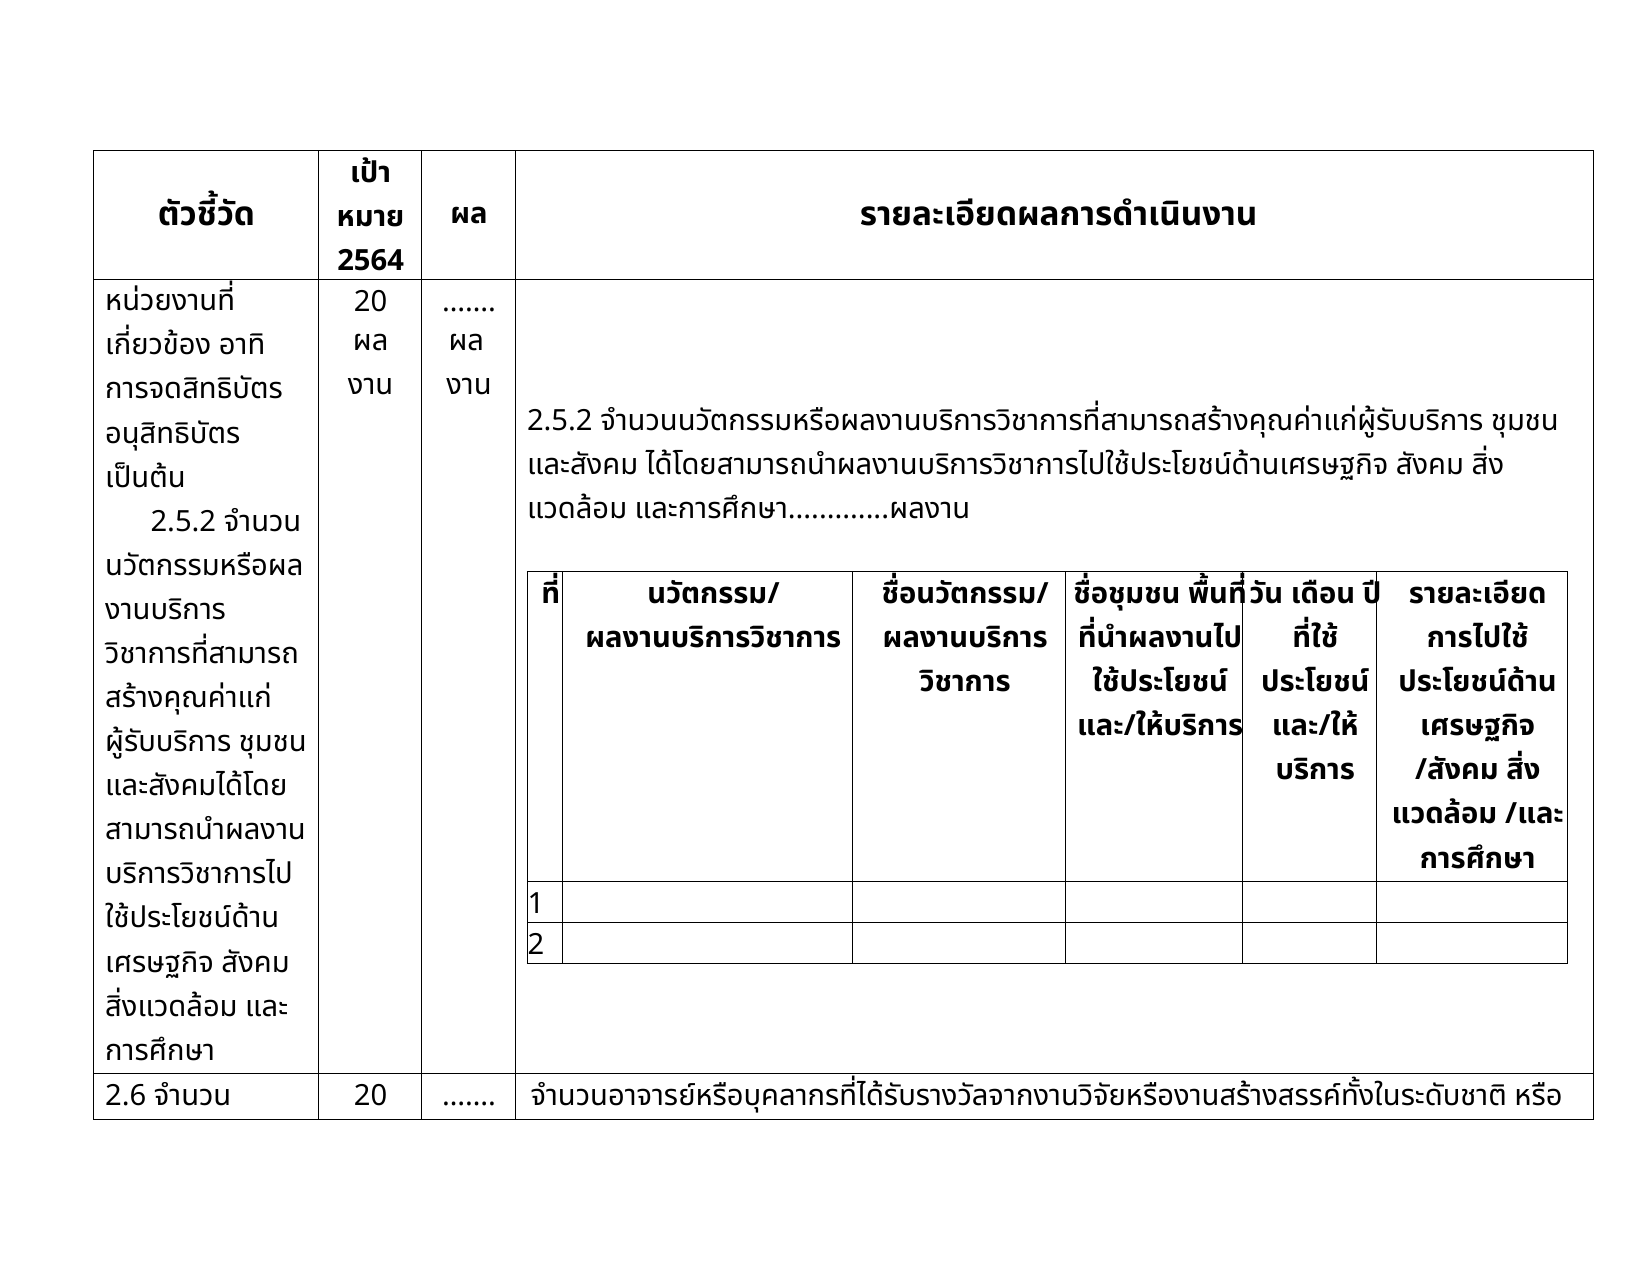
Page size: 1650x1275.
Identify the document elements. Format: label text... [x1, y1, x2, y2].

table_cell ……. รางวัล [422, 1074, 515, 1118]
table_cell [516, 280, 1593, 1073]
table_cell 20 รางวัล [319, 1074, 421, 1118]
table_cell ……. ชิ้น ……. ผลงาน [422, 280, 515, 1073]
table_cell 30 ชิ้น 20 ผลงาน [319, 280, 421, 1073]
table_header เป้าหมาย 2564 [319, 151, 421, 279]
table_header รายละเอียดผลการดำเนินงาน [516, 151, 1593, 279]
table_header ผล [422, 151, 515, 279]
table_header ตัวชี้วัด [94, 151, 318, 279]
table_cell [516, 1074, 1593, 1118]
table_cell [94, 1074, 318, 1118]
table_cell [94, 280, 318, 1073]
